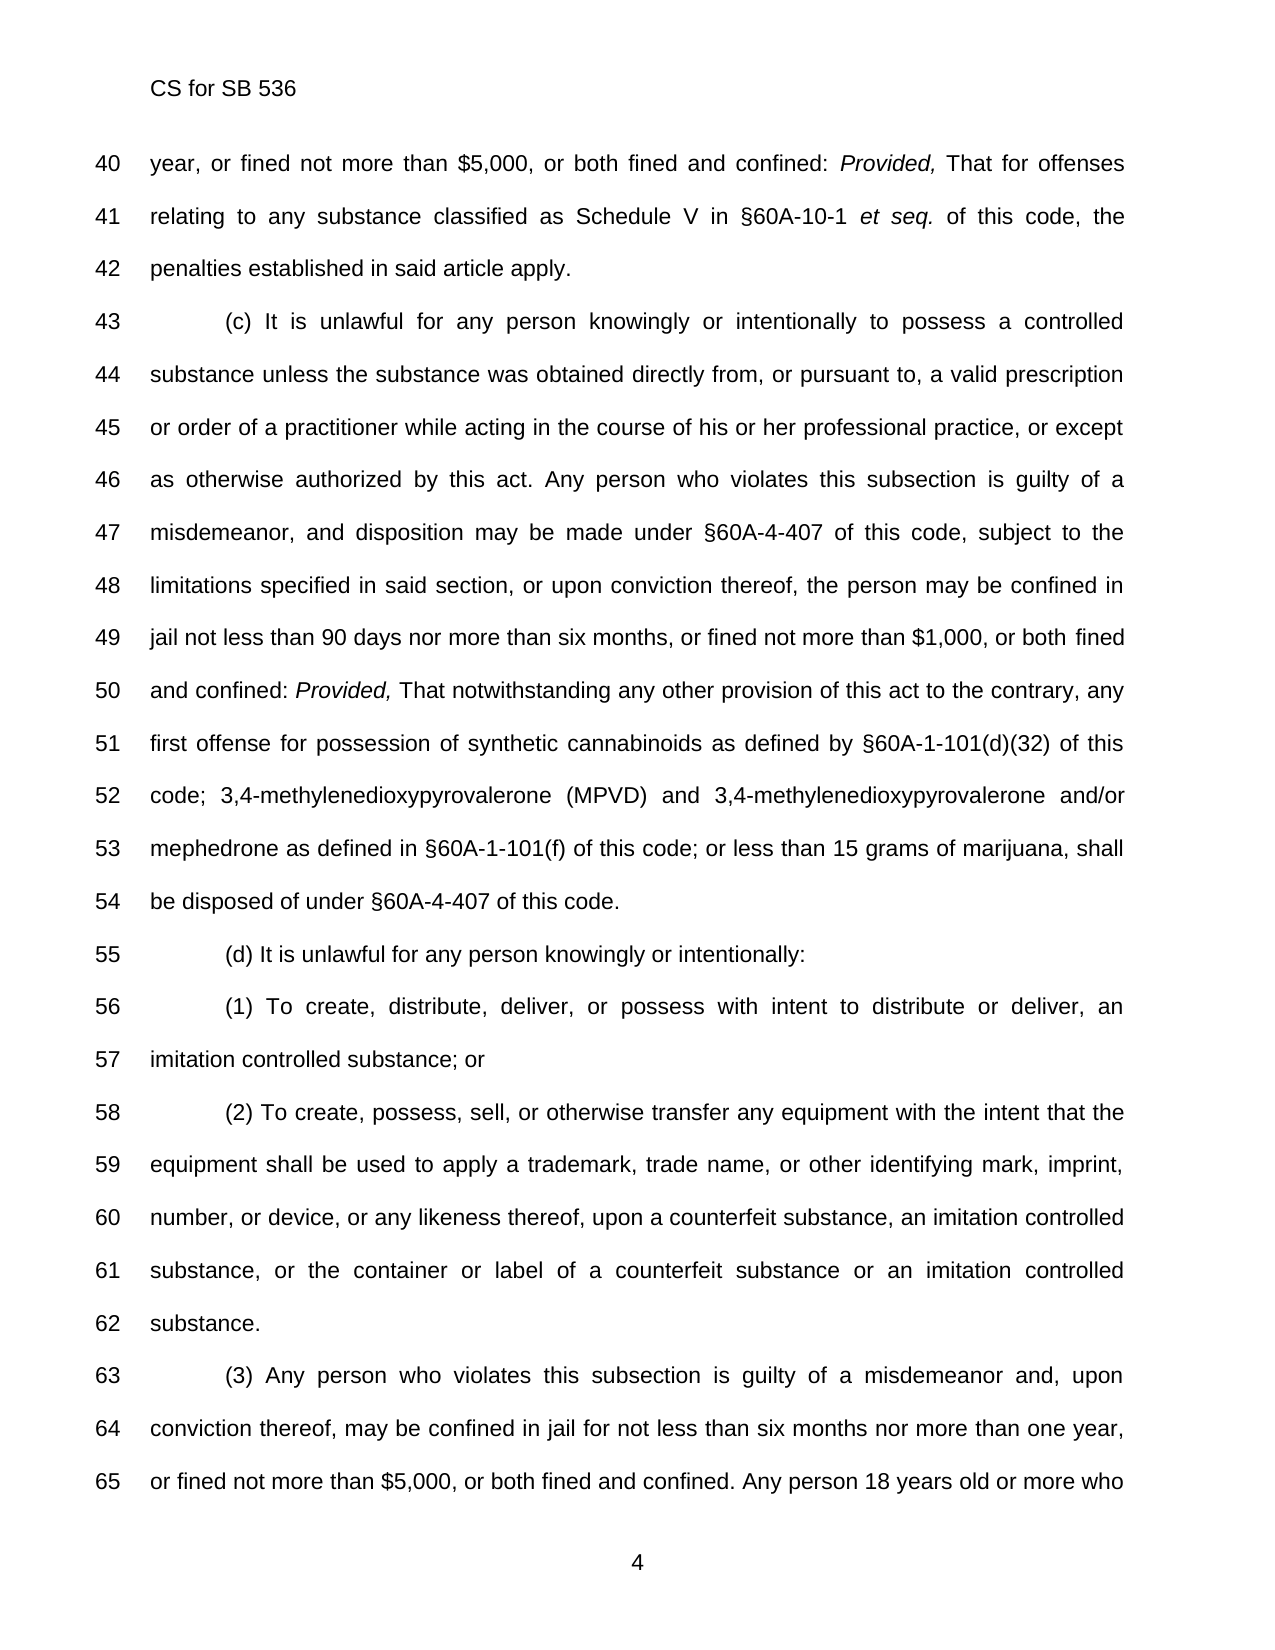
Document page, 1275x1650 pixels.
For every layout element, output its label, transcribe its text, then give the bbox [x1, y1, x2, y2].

text (c) It is unlawful for any person knowingly or intentionally to possess a controlled substance unless the substance was obtained directly from, or pursuant to, a valid prescription or order of a practitioner while acting in the course of his or her professional practice, or except as otherwise authorized by this act. Any person who violates this subsection is guilty of a misdemeanor, and disposition may be made under §60A-4-407 of this code, subject to the limitations specified in said section, or upon conviction thereof, the person may be confined in jail not less than 90 days nor more than six months, or fined not more than $1,000, or both fined and confined: Provided, That notwithstanding any other provision of this act to the contrary, any first offense for possession of synthetic cannabinoids as defined by §60A-1-101(d)(32) of this code; 3,4-methylenedioxypyrovalerone (MPVD) and 3,4-methylenedioxypyrovalerone and/or mephedrone as defined in §60A-1-101(f) of this code; or less than 15 grams of marijuana, shall be disposed of under §60A-4-407 of this code. [150, 308, 1125, 914]
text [150, 150, 1125, 282]
text (1) To create, distribute, deliver, or possess with intent to distribute or deliver, an imitation controlled substance; or [150, 993, 1125, 1072]
text (d) It is unlawful for any person knowingly or intentionally: [150, 941, 1125, 967]
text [150, 1362, 1125, 1494]
text (2) To create, possess, sell, or otherwise transfer any equipment with the intent that the equipment shall be used to apply a trademark, trade name, or other identifying mark, imprint, number, or device, or any likeness thereof, upon a counterfeit substance, an imitation controlled substance, or the container or label of a counterfeit substance or an imitation controlled substance. [150, 1099, 1125, 1336]
